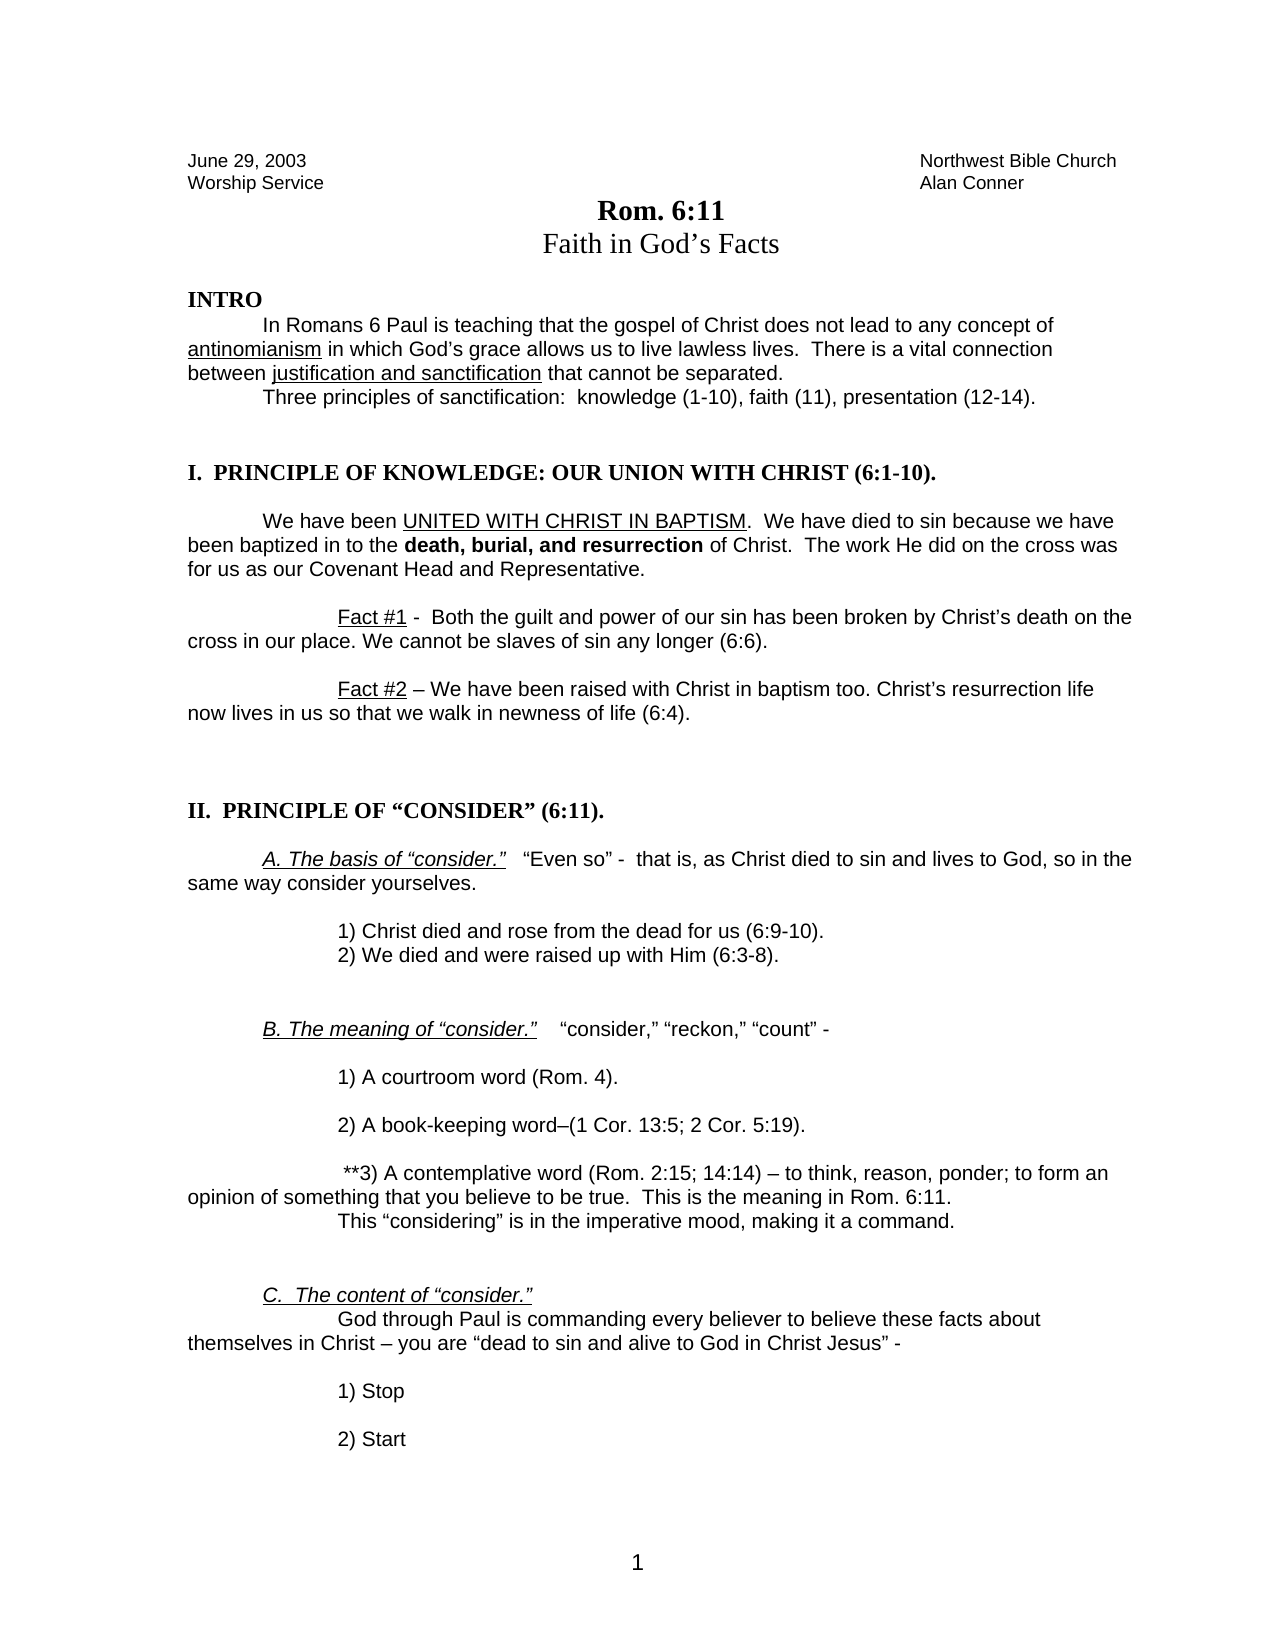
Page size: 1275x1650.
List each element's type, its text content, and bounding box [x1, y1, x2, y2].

text 1) Christ died and rose from the dead for us (6:9-10). [187, 919, 1134, 943]
text 2) Start [187, 1427, 1134, 1451]
text 2) A book-keeping word–(1 Cor. 13:5; 2 Cor. 5:19). [187, 1113, 1134, 1137]
text I. PRINCIPLE OF KNOWLEDGE: OUR UNION WITH CHRIST (6:1-10). [187, 459, 1134, 485]
text 1) A courtroom word (Rom. 4). [187, 1065, 1134, 1089]
text C. The content of “consider.” [187, 1283, 1134, 1307]
text June 29, 2003 Northwest Bible Church [187, 150, 1134, 172]
text Worship Service Alan Conner [187, 172, 1134, 193]
text INTRO [187, 287, 1134, 313]
text God through Paul is commanding every believer to believe these facts about themselves in Christ – you are “dead to sin and alive to God in Christ Jesus” - [187, 1307, 1134, 1355]
text We have been UNITED WITH CHRIST IN BAPTISM. We have died to sin because we have been baptized in to the death, burial, and resurrection of Christ. The work He did on the cross was for us as our Covenant Head and Representative. [187, 509, 1134, 581]
text 2) We died and were raised up with Him (6:3-8). [187, 943, 1134, 967]
text A. The basis of “consider.” “Even so” - that is, as Christ died to sin and lives to God, so in the same way consider yourselves. [187, 847, 1134, 895]
text Three principles of sanctification: knowledge (1-10), faith (11), presentation (12-14). [187, 385, 1134, 409]
text This “considering” is in the imperative mood, making it a command. [187, 1209, 1134, 1233]
text Fact #1 - Both the guilt and power of our sin has been broken by Christ’s death on the cross in our place. We cannot be slaves of sin any longer (6:6). [187, 605, 1134, 653]
text Faith in God’s Facts [187, 227, 1134, 260]
text 1) Stop [187, 1379, 1134, 1403]
text Fact #2 – We have been raised with Christ in baptism too. Christ’s resurrection life now lives in us so that we walk in newness of life (6:4). [187, 677, 1134, 725]
text Rom. 6:11 [187, 193, 1134, 227]
text B. The meaning of “consider.” “consider,” “reckon,” “count” - [187, 1017, 1134, 1041]
text In Romans 6 Paul is teaching that the gospel of Christ does not lead to any concept of antinomianism in which God’s grace allows us to live lawless lives. There is a vital connection between justification and sanctification that cannot be separated. [187, 313, 1134, 385]
text **3) A contemplative word (Rom. 2:15; 14:14) – to think, reason, ponder; to form an opinion of something that you believe to be true. This is the meaning in Rom. 6:11. [187, 1161, 1134, 1209]
text II. PRINCIPLE OF “CONSIDER” (6:11). [187, 797, 1134, 823]
